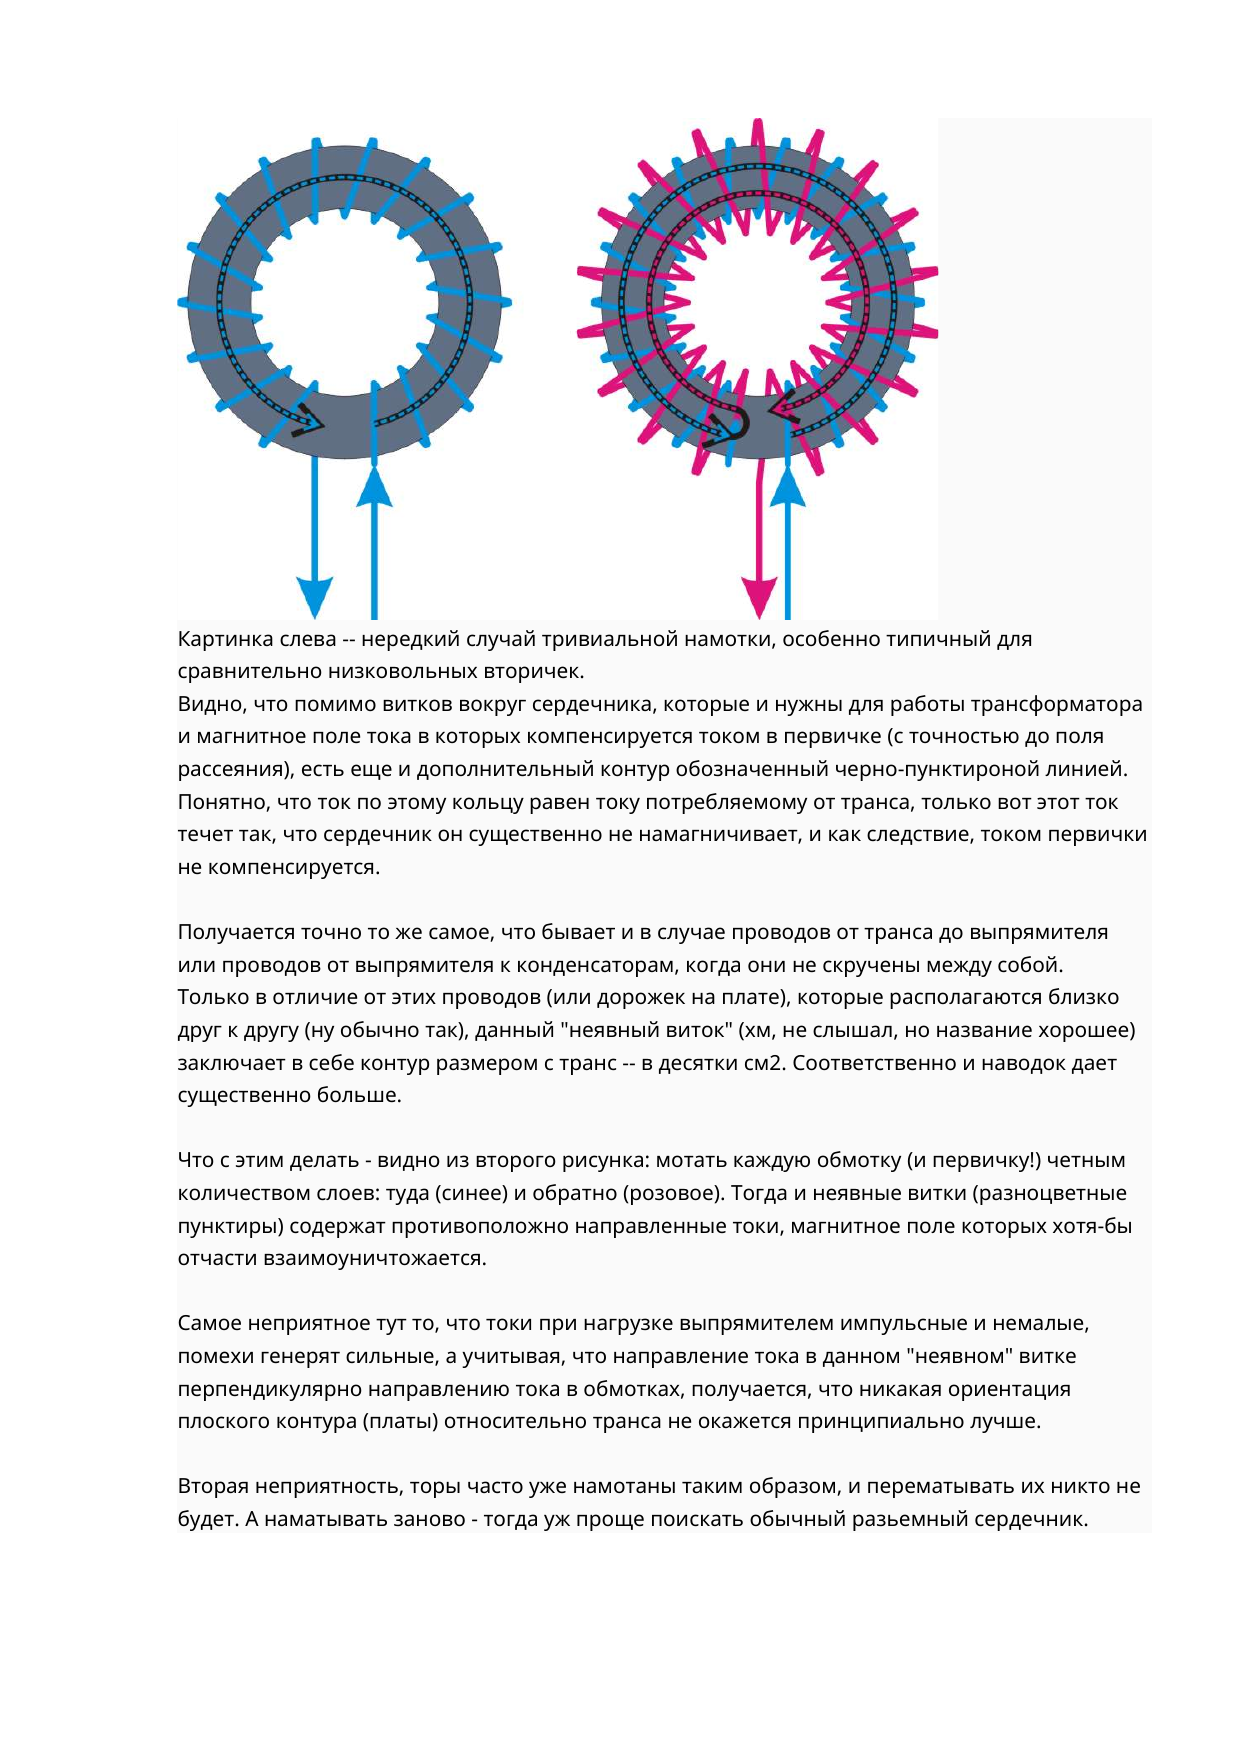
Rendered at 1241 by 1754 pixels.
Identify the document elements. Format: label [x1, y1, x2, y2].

picture [177, 118, 939, 620]
text [177, 118, 1152, 1533]
